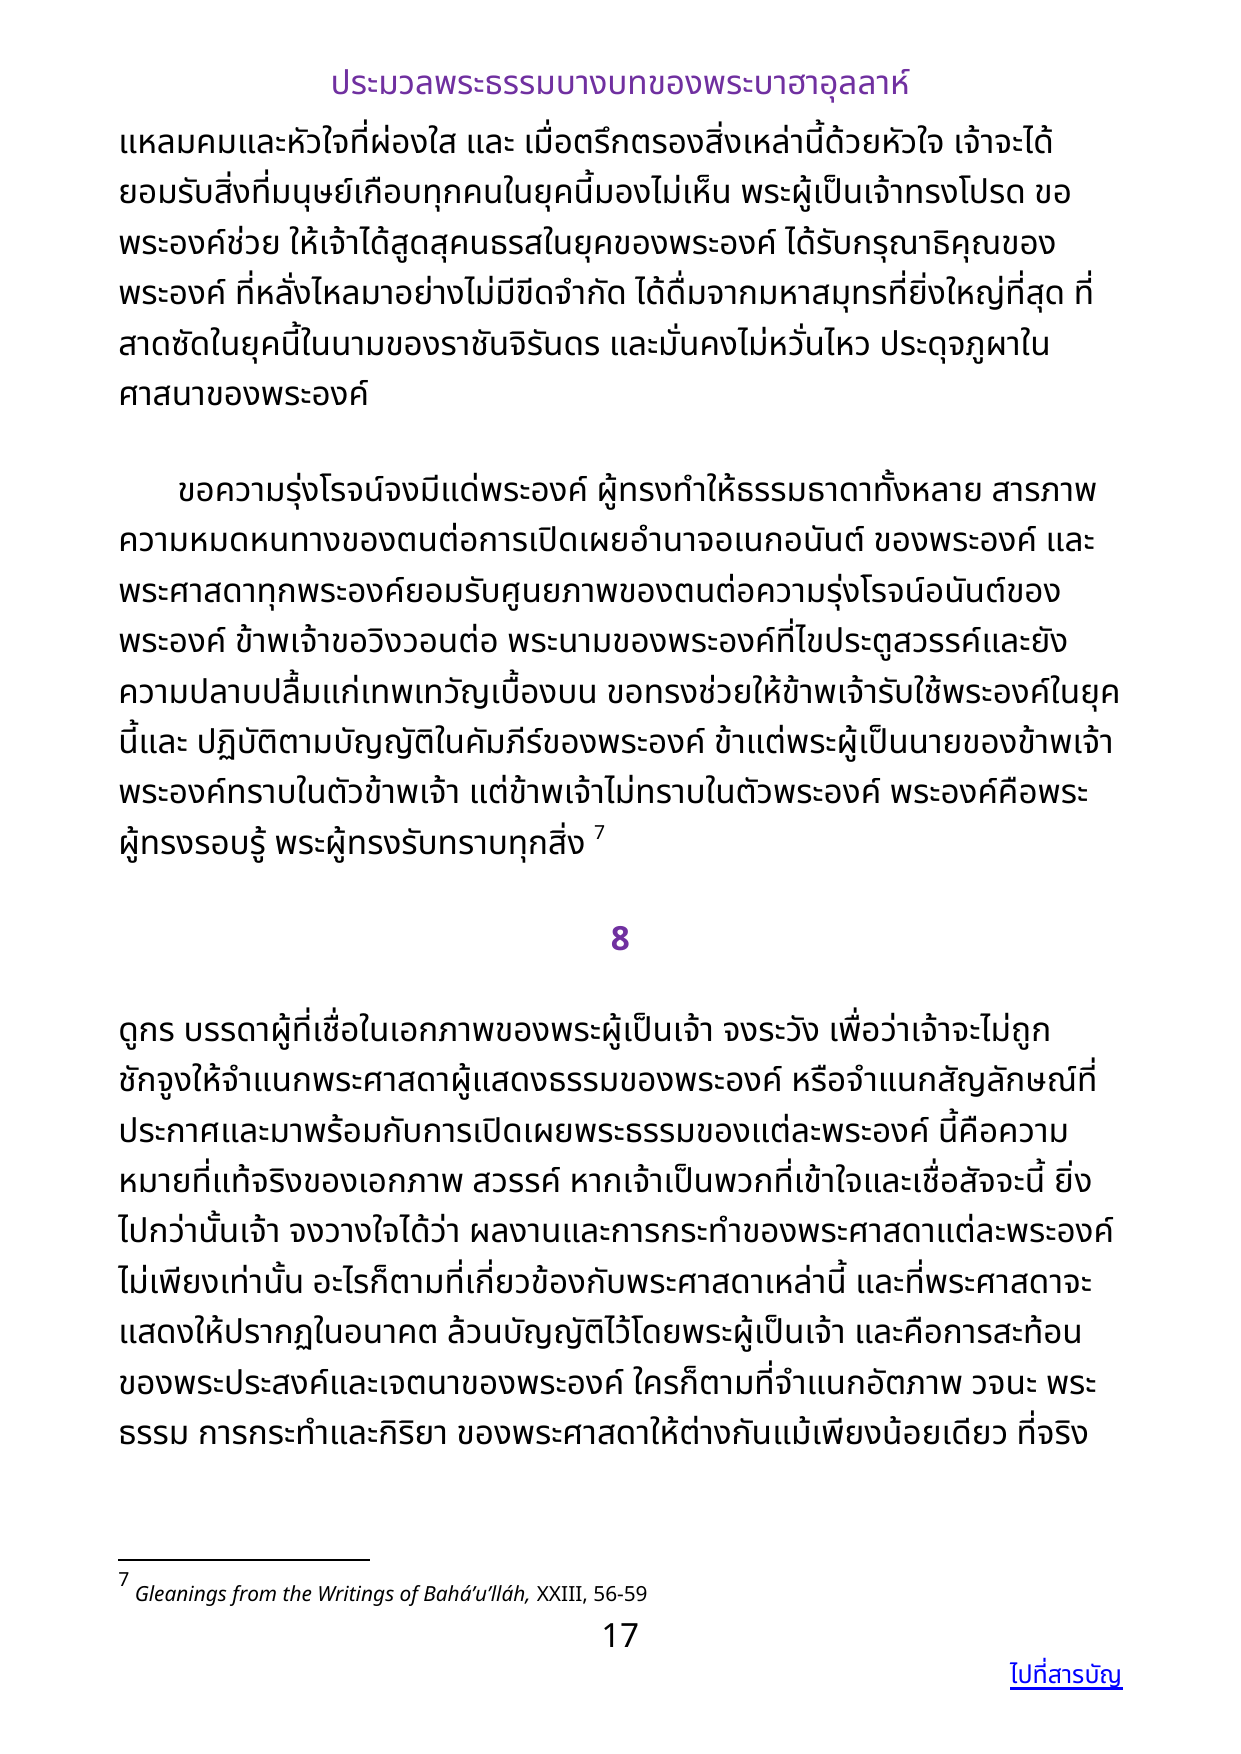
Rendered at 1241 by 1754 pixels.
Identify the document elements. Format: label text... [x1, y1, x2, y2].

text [118, 1006, 1122, 1459]
text ขอความรุ่งโรจน์จงมีแด่พระองค์ ผู้ทรงทำให้ธรรมธาดาทั้งหลาย สารภาพความหมดหนทางของตนต่อการเปิดเผยอำนาจอเนกอนันต์ ของพระองค์ และพระศาสดาทุกพระองค์ยอมรับศูนยภาพของตนต่อความรุ่งโรจน์อนันต์ของพระองค์ ข้าพเจ้าขอวิงวอนต่อ พระนามของพระองค์ที่ไขประตูสวรรค์และยังความปลาบปลื้มแก่เทพเทวัญเบื้องบน ขอทรงช่วยให้ข้าพเจ้ารับใช้พระองค์ในยุคนี้และ ปฏิบัติตามบัญญัติในคัมภีร์ของพระองค์ ข้าแต่พระผู้เป็นนายของข้าพเจ้า พระองค์ทราบในตัวข้าพเจ้า แต่ข้าพเจ้าไม่ทราบในตัวพระองค์ พระองค์คือพระผู้ทรงรอบรู้ พระผู้ทรงรับทราบทุกสิ่ง [118, 466, 1122, 869]
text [118, 118, 1122, 421]
text 8 [118, 915, 1122, 960]
